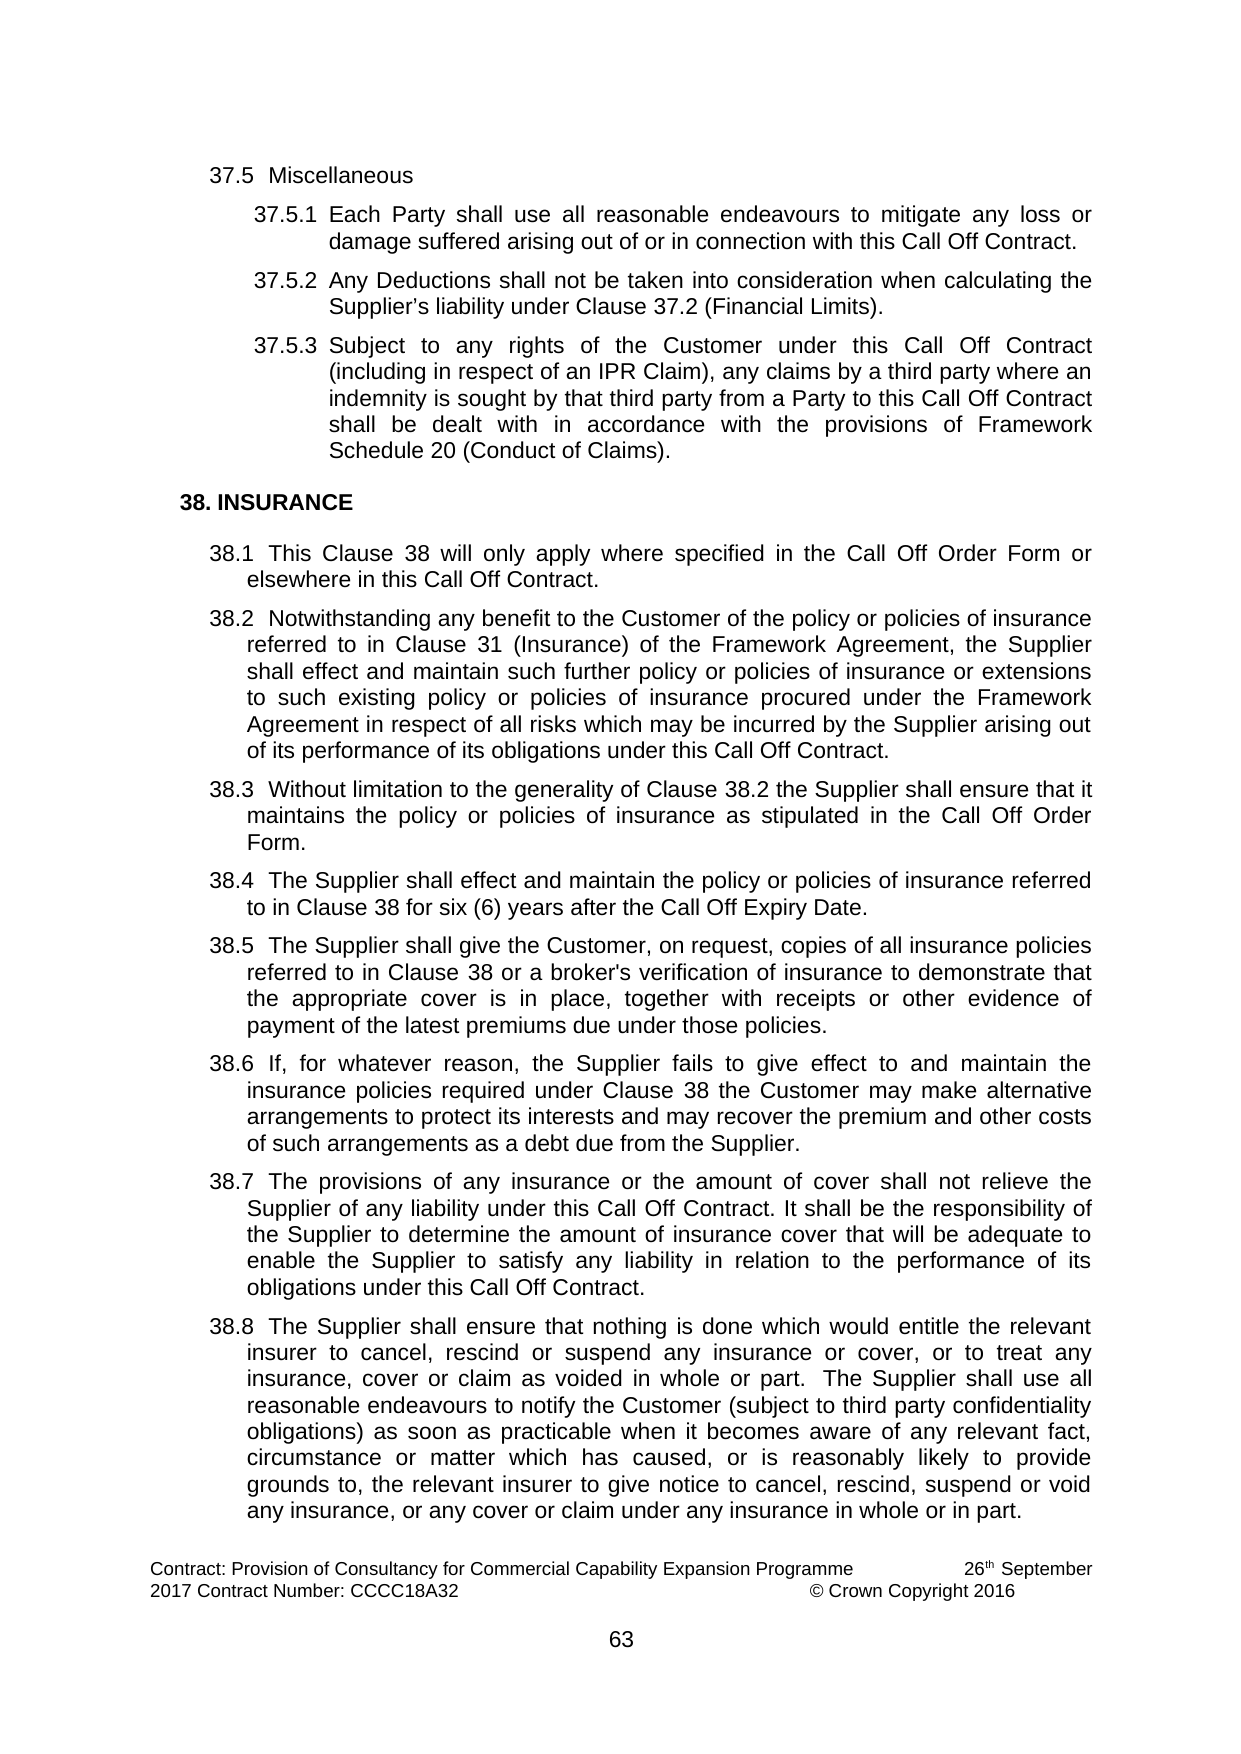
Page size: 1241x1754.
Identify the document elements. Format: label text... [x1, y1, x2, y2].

text The Supplier shall ensure that nothing is done which would entitle the relevant insurer to cancel, rescind or suspend any insurance or cover, or to treat any insurance, cover or claim as voided in whole or part. The Supplier shall use all reasonable endeavours to notify the Customer (subject to third party confidentiality obligations) as soon as practicable when it becomes aware of any relevant fact, circumstance or matter which has caused, or is reasonably likely to provide grounds to, the relevant insurer to give notice to cancel, rescind, suspend or void any insurance, or any cover or claim under any insurance in whole or in part. [209, 1313, 1093, 1523]
text If, for whatever reason, the Supplier fails to give effect to and maintain the insurance policies required under Clause 38 the Customer may make alternative arrangements to protect its interests and may recover the premium and other costs of such arrangements as a debt due from the Supplier. [209, 1050, 1093, 1156]
text Each Party shall use all reasonable endeavours to mitigate any loss or damage suffered arising out of or in connection with this Call Off Contract. [253, 201, 1093, 254]
text The Supplier shall give the Customer, on request, copies of all insurance policies referred to in Clause 38 or a broker's verification of insurance to demonstrate that the appropriate cover is in place, together with receipts or other evidence of payment of the latest premiums due under those policies. [209, 932, 1093, 1038]
text Notwithstanding any benefit to the Customer of the policy or policies of insurance referred to in Clause 31 (Insurance) of the Framework Agreement, the Supplier shall effect and maintain such further policy or policies of insurance or extensions to such existing policy or policies of insurance procured under the Framework Agreement in respect of all risks which may be incurred by the Supplier arising out of its performance of its obligations under this Call Off Contract. [209, 605, 1093, 763]
text Subject to any rights of the Customer under this Call Off Contract (including in respect of an IPR Claim), any claims by a third party where an indemnity is sought by that third party from a Party to this Call Off Contract shall be dealt with in accordance with the provisions of Framework Schedule 20 (Conduct of Claims). [253, 332, 1093, 463]
text This Clause 38 will only apply where specified in the Call Off Order Form or elsewhere in this Call Off Contract. [209, 540, 1093, 593]
text Without limitation to the generality of Clause 38.2 the Supplier shall ensure that it maintains the policy or policies of insurance as stipulated in the Call Off Order Form. [209, 776, 1093, 855]
text Miscellaneous [209, 162, 1093, 189]
text The provisions of any insurance or the amount of cover shall not relieve the Supplier of any liability under this Call Off Contract. It shall be the responsibility of the Supplier to determine the amount of insurance cover that will be adequate to enable the Supplier to satisfy any liability in relation to the performance of its obligations under this Call Off Contract. [209, 1168, 1093, 1300]
subtitle INSURANCE [179, 488, 1093, 515]
text The Supplier shall effect and maintain the policy or policies of insurance referred to in Clause 38 for six (6) years after the Call Off Expiry Date. [209, 867, 1093, 920]
text Any Deductions shall not be taken into consideration when calculating the Supplier’s liability under Clause 37.2 (Financial Limits). [253, 267, 1093, 319]
